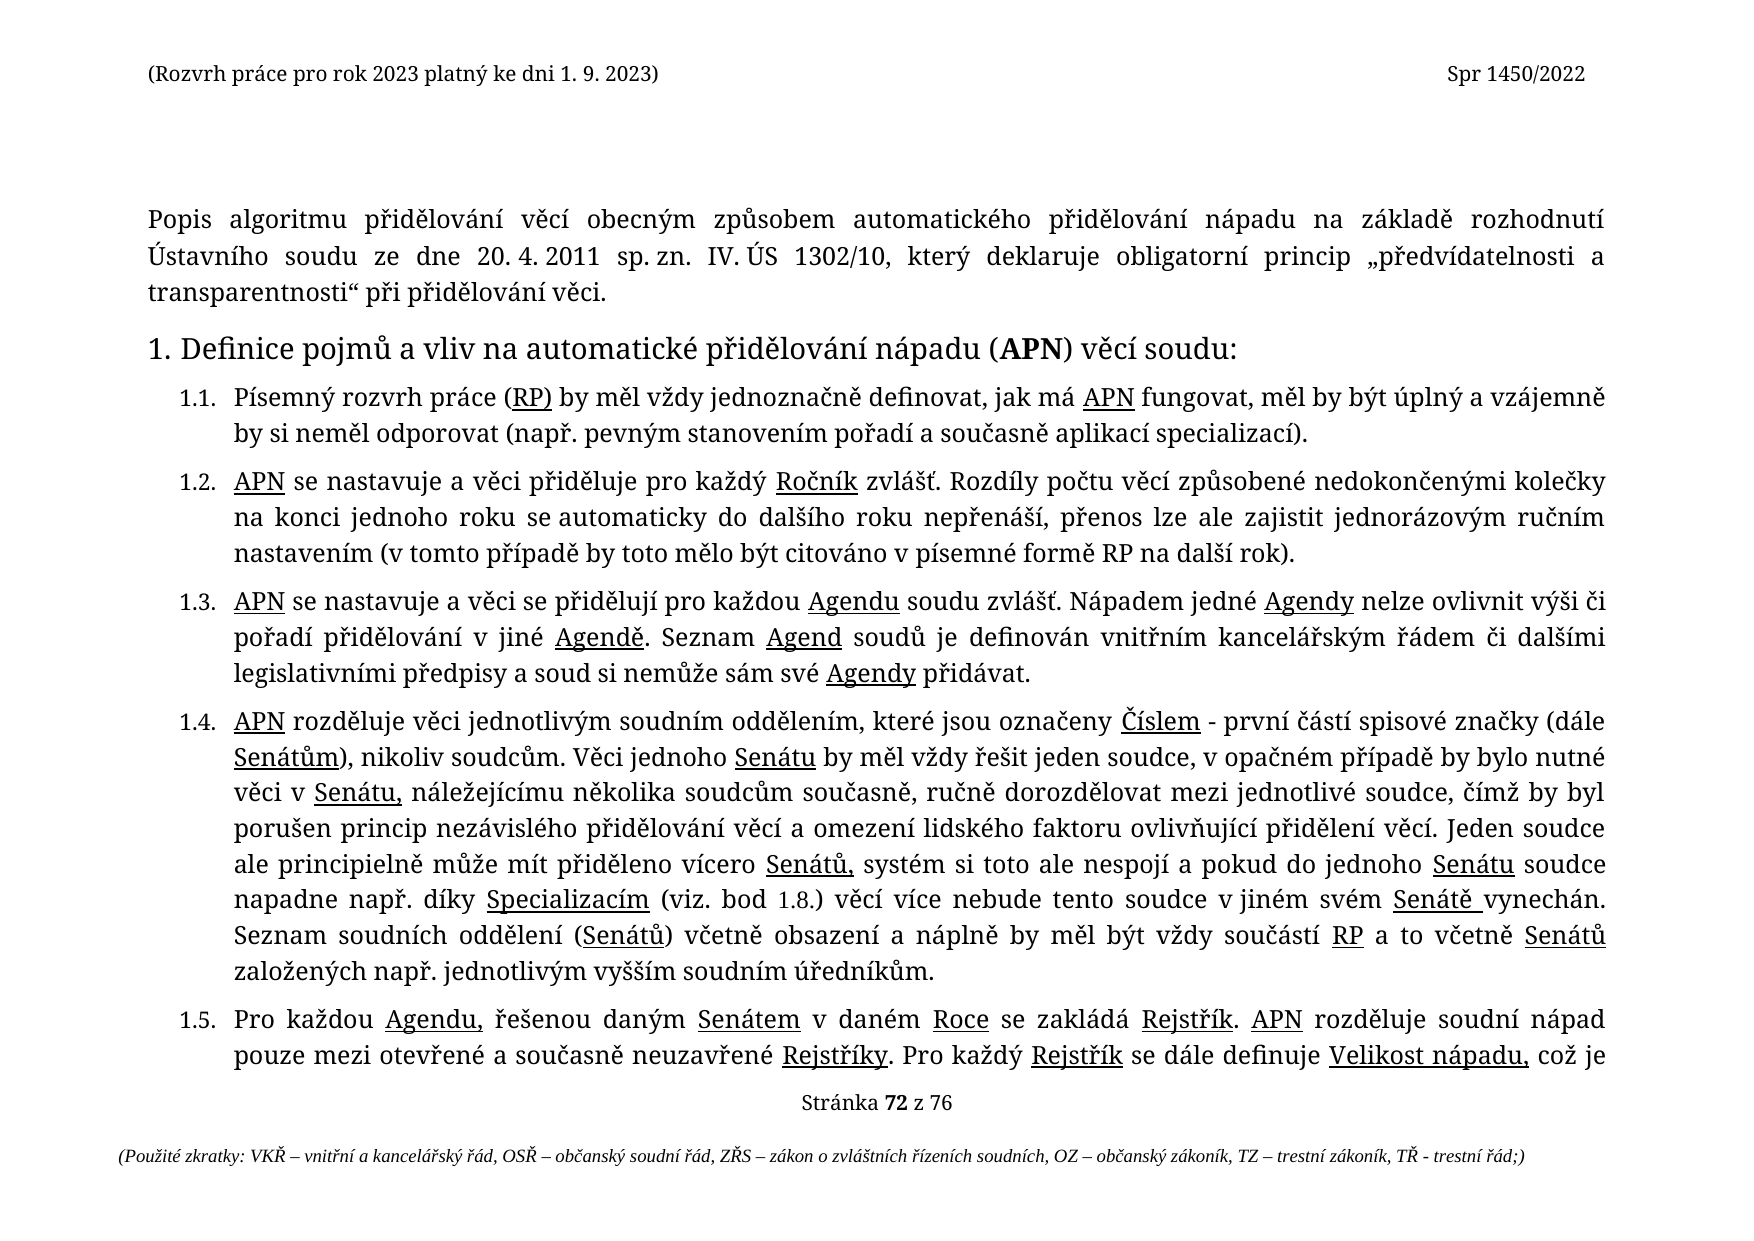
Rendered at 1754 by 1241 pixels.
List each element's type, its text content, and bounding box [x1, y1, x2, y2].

list APN se nastavuje a věci se přidělují pro každou Agendu soudu zvlášť. Nápadem jedné Agendy nelze ovlivnit výši či pořadí přidělování v jiné Agendě. Seznam Agend soudů je definován vnitřním kancelářským řádem či dalšími legislativními předpisy a soud si nemůže sám své Agendy přidávat. [179, 584, 1606, 689]
list Definice pojmů a vliv na automatické přidělování nápadu (APN) věcí soudu: [148, 328, 1606, 368]
list APN se nastavuje a věci přiděluje pro každý Ročník zvlášť. Rozdíly počtu věcí způsobené nedokončenými kolečky na konci jednoho roku se automaticky do dalšího roku nepřenáší, přenos lze ale zajistit jednorázovým ručním nastavením (v tomto případě by toto mělo být citováno v písemné formě RP na další rok). [179, 464, 1606, 569]
list APN rozděluje věci jednotlivým soudním oddělením, které jsou označeny Číslem - první částí spisové značky (dále Senátům), nikoliv soudcům. Věci jednoho Senátu by měl vždy řešit jeden soudce, v opačném případě by bylo nutné věci v Senátu, náležejícímu několika soudcům současně, ručně dorozdělovat mezi jednotlivé soudce, čímž by byl porušen princip nezávislého přidělování věcí a omezení lidského faktoru ovlivňující přidělení věcí. Jeden soudce ale principielně může mít přiděleno vícero Senátů, systém si toto ale nespojí a pokud do jednoho Senátu soudce napadne např. díky Specializacím (viz. bod 1.8.) věcí více nebude tento soudce v jiném svém Senátě vynechán. Seznam soudních oddělení (Senátů) včetně obsazení a náplně by měl být vždy součástí RP a to včetně Senátů založených např. jednotlivým vyšším soudním úředníkům. [179, 703, 1606, 988]
list Písemný rozvrh práce (RP) by měl vždy jednoznačně definovat, jak má APN fungovat, měl by být úplný a vzájemně by si neměl odporovat (např. pevným stanovením pořadí a současně aplikací specializací). [179, 380, 1606, 450]
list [179, 1002, 1606, 1072]
text Popis algoritmu přidělování věcí obecným způsobem automatického přidělování nápadu na základě rozhodnutí Ústavního soudu ze dne 20. 4. 2011 sp. zn. IV. ÚS 1302/10, který deklaruje obligatorní princip „předvídatelnosti a transparentnosti“ při přidělování věci. [148, 273, 1606, 309]
